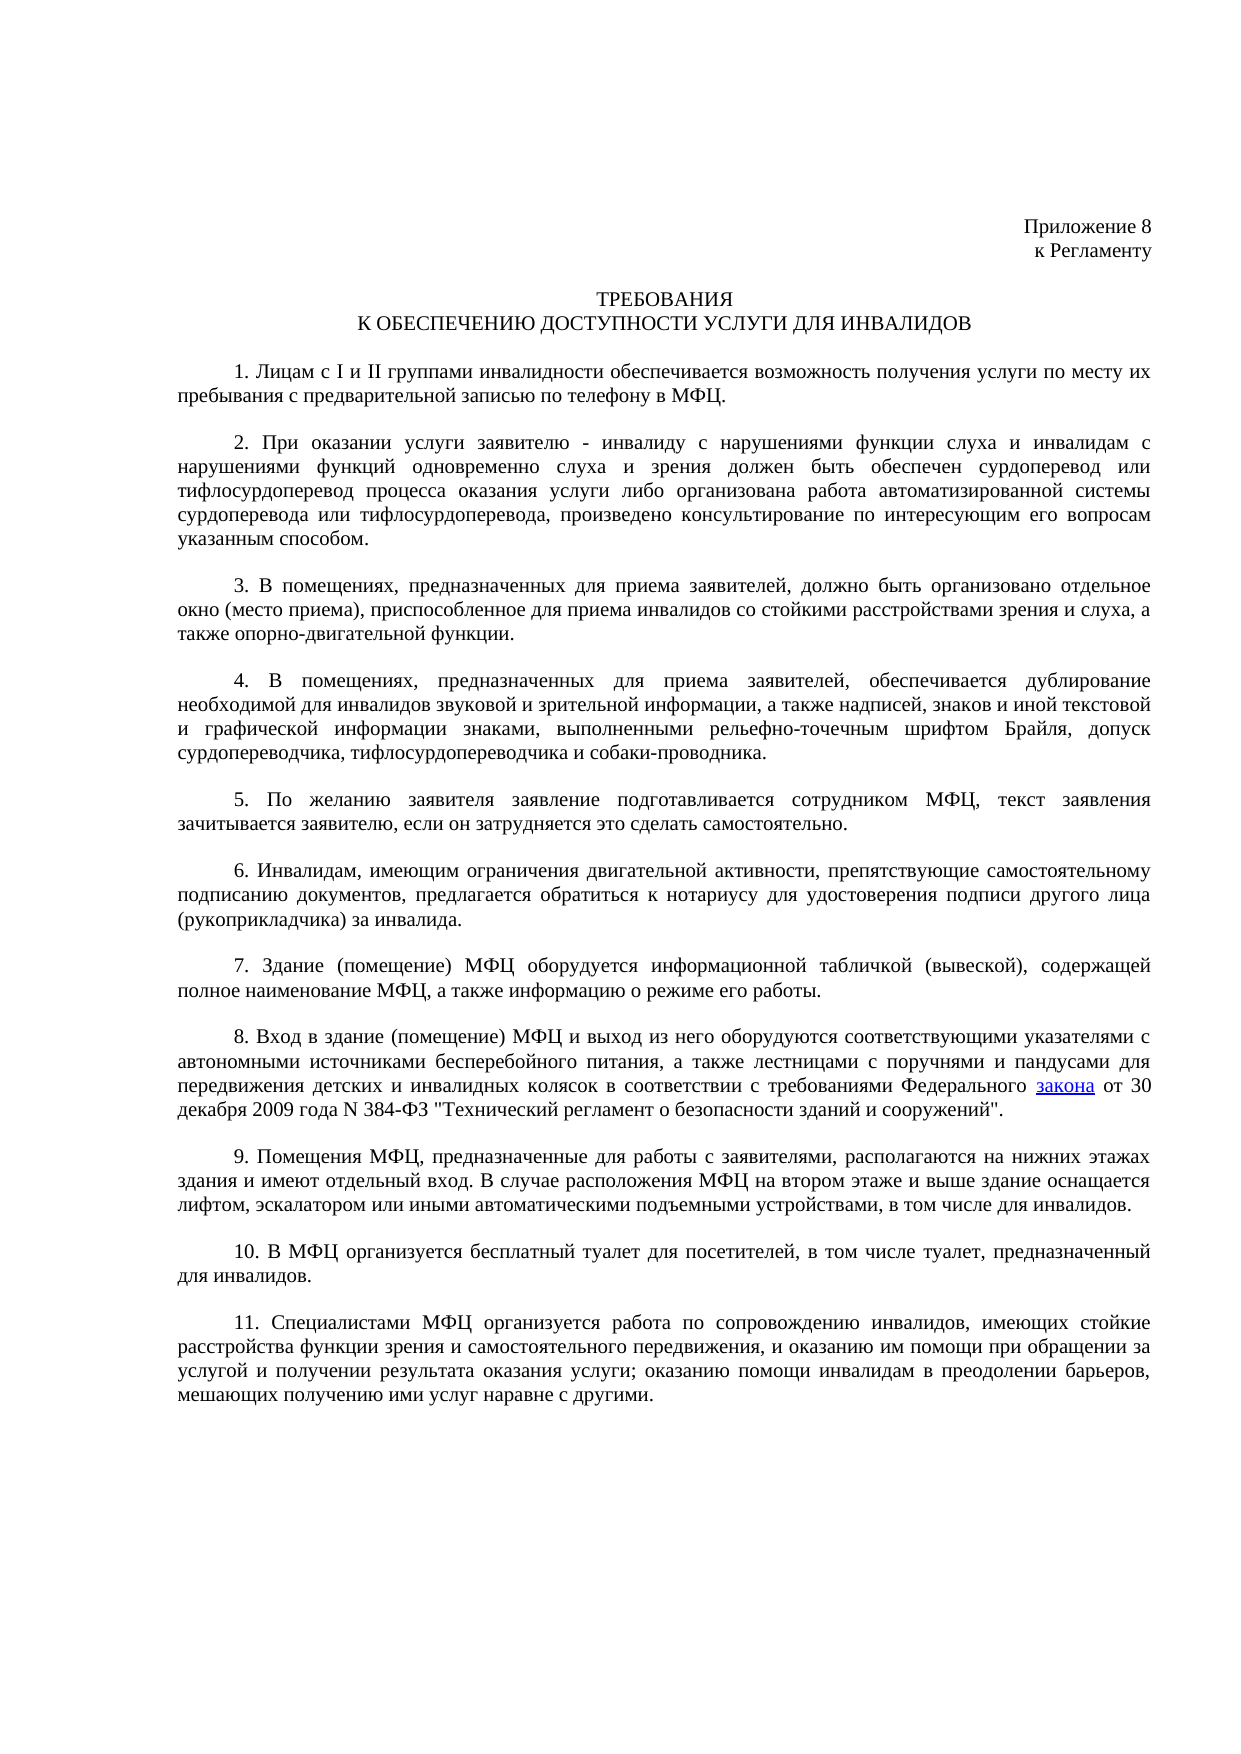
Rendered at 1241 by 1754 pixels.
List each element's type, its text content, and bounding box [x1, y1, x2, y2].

text 3. В помещениях, предназначенных для приема заявителей, должно быть организовано отдельное окно (место приема), приспособленное для приема инвалидов со стойкими расстройствами зрения и слуха, а также опорно-двигательной функции. [177, 573, 1152, 645]
text ТРЕБОВАНИЯ [177, 287, 1152, 311]
text 10. В МФЦ организуется бесплатный туалет для посетителей, в том числе туалет, предназначенный для инвалидов. [177, 1239, 1152, 1287]
text 8. Вход в здание (помещение) МФЦ и выход из него оборудуются соответствующими указателями с автономными источниками бесперебойного питания, а также лестницами с поручнями и пандусами для передвижения детских и инвалидных колясок в соответствии с требованиями Федерального закона от 30 декабря 2009 года N 384-ФЗ "Технический регламент о безопасности зданий и сооружений". [177, 1024, 1152, 1121]
text 6. Инвалидам, имеющим ограничения двигательной активности, препятствующие самостоятельному подписанию документов, предлагается обратиться к нотариусу для удостоверения подписи другого лица (рукоприкладчика) за инвалида. [177, 858, 1152, 931]
text 2. При оказании услуги заявителю - инвалиду с нарушениями функции слуха и инвалидам с нарушениями функций одновременно слуха и зрения должен быть обеспечен сурдоперевод или тифлосурдоперевод процесса оказания услуги либо организована работа автоматизированной системы сурдоперевода или тифлосурдоперевода, произведено консультирование по интересующим его вопросам указанным способом. [177, 430, 1152, 550]
text 11. Специалистами МФЦ организуется работа по сопровождению инвалидов, имеющих стойкие расстройства функции зрения и самостоятельного передвижения, и оказанию им помощи при обращении за услугой и получении результата оказания услуги; оказанию помощи инвалидам в преодолении барьеров, мешающих получению ими услуг наравне с другими. [177, 1310, 1152, 1406]
text 7. Здание (помещение) МФЦ оборудуется информационной табличкой (вывеской), содержащей полное наименование МФЦ, а также информацию о режиме его работы. [177, 953, 1152, 1002]
text К ОБЕСПЕЧЕНИЮ ДОСТУПНОСТИ УСЛУГИ ДЛЯ ИНВАЛИДОВ [177, 311, 1152, 335]
text 9. Помещения МФЦ, предназначенные для работы с заявителями, располагаются на нижних этажах здания и имеют отдельный вход. В случае расположения МФЦ на втором этаже и выше здание оснащается лифтом, эскалатором или иными автоматическими подъемными устройствами, в том числе для инвалидов. [177, 1144, 1152, 1216]
text 5. По желанию заявителя заявление подготавливается сотрудником МФЦ, текст заявления зачитывается заявителю, если он затрудняется это сделать самостоятельно. [177, 787, 1152, 835]
text Приложение 8 [177, 214, 1152, 238]
text к Регламенту [177, 238, 1152, 262]
text 1. Лицам с I и II группами инвалидности обеспечивается возможность получения услуги по месту их пребывания с предварительной записью по телефону в МФЦ. [177, 359, 1152, 407]
text 4. В помещениях, предназначенных для приема заявителей, обеспечивается дублирование необходимой для инвалидов звуковой и зрительной информации, а также надписей, знаков и иной текстовой и графической информации знаками, выполненными рельефно-точечным шрифтом Брайля, допуск сурдопереводчика, тифлосурдопереводчика и собаки-проводника. [177, 668, 1152, 764]
